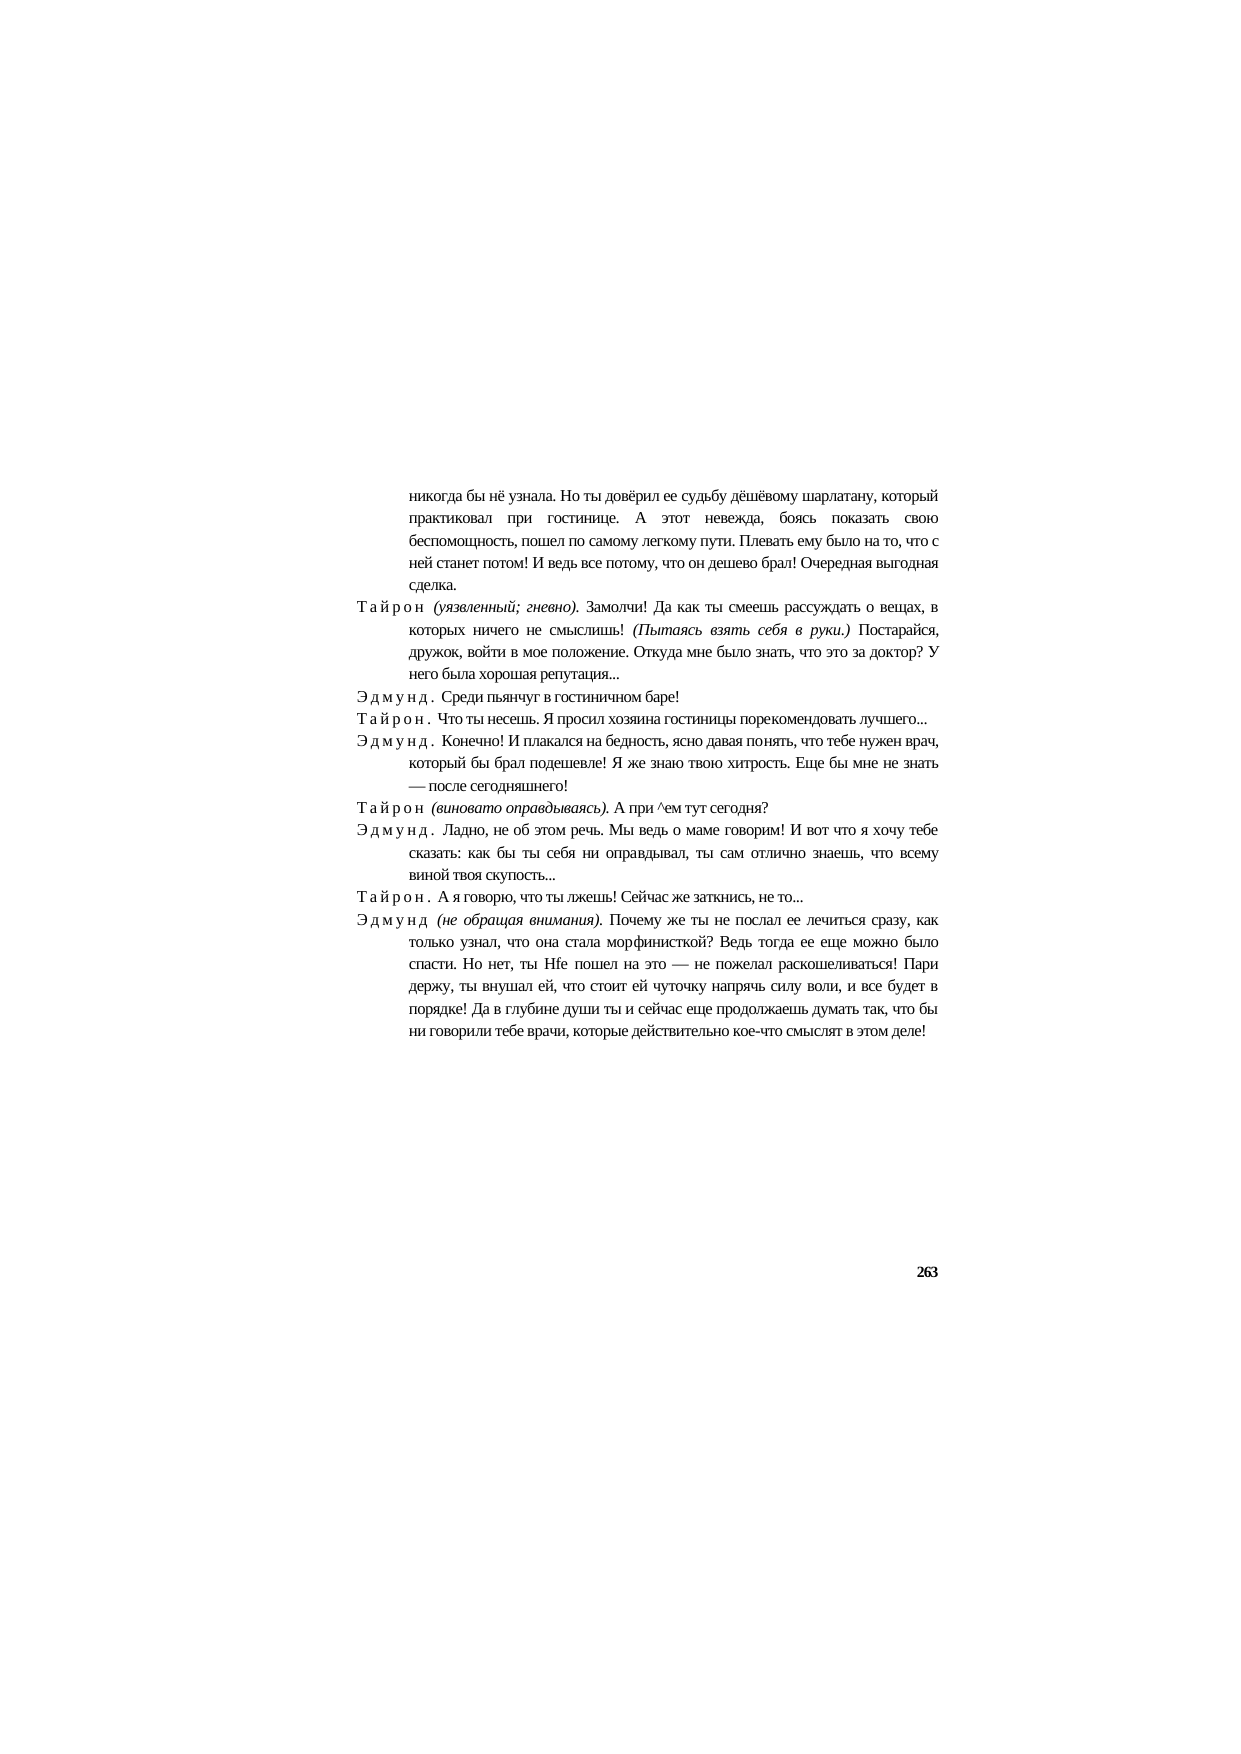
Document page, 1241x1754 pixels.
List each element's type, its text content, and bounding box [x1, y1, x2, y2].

text Тайрон. А я говорю, что ты лжешь! Сейчас же заткнись, не то... [357, 885, 939, 907]
text Эдмунд. Среди пьянчуг в гостиничном баре! [357, 684, 941, 706]
text никогда бы нё узнала. Но ты довёрил ее судьбу дёшёвому шарлатану, который практиковал при гостинице. А этот невежда, боясь показать свою беспомощность, пошел по самому легкому пути. Плевать ему было на то, что с ней станет потом! И ведь все потому, что он дешево брал! Очередная выгодная сделка. [409, 483, 939, 595]
text 263 [917, 1264, 939, 1280]
text Эдмунд. Конечно! И плакался на бедность, ясно давая понять, что тебе нужен врач, который бы брал подешевле! Я же знаю твою хитрость. Еще бы мне не знать — после сегодняшнего! [357, 729, 939, 796]
text Тайрон. Что ты несешь. Я просил хозяина гостиницы порекомендовать лучшего... [357, 706, 939, 729]
text Тайрон (уязвленный; гневно). Замолчи! Да как ты смеешь рассуждать о вещах, в которых ничего не смыслишь! (Пытаясь взять себя в руки.) Постарайся, дружок, войти в мое положение. Откуда мне было знать, что это за доктор? У него была хорошая репутация... [357, 595, 939, 684]
text Эдмунд. Ладно, не об этом речь. Мы ведь о маме говорим! И вот что я хочу тебе сказать: как бы ты себя ни оправдывал, ты сам отлично знаешь, что всему виной твоя скупость... [357, 818, 939, 885]
text Эдмунд (не обращая внимания). Почему же ты не послал ее лечиться сразу, как только узнал, что она стала морфинисткой? Ведь тогда ее еще можно было спасти. Но нет, ты Hfe пошел на это — не пожелал раскошеливаться! Пари держу, ты внушал ей, что стоит ей чуточку напрячь силу воли, и все будет в порядке! Да в глубине души ты и сейчас еще продолжаешь думать так, что бы ни говорили тебе врачи, которые действительно кое-что смыслят в этом деле! [357, 907, 939, 1041]
text Тайрон (виновато оправдываясь). А при ^ем тут сегодня? [357, 796, 941, 818]
